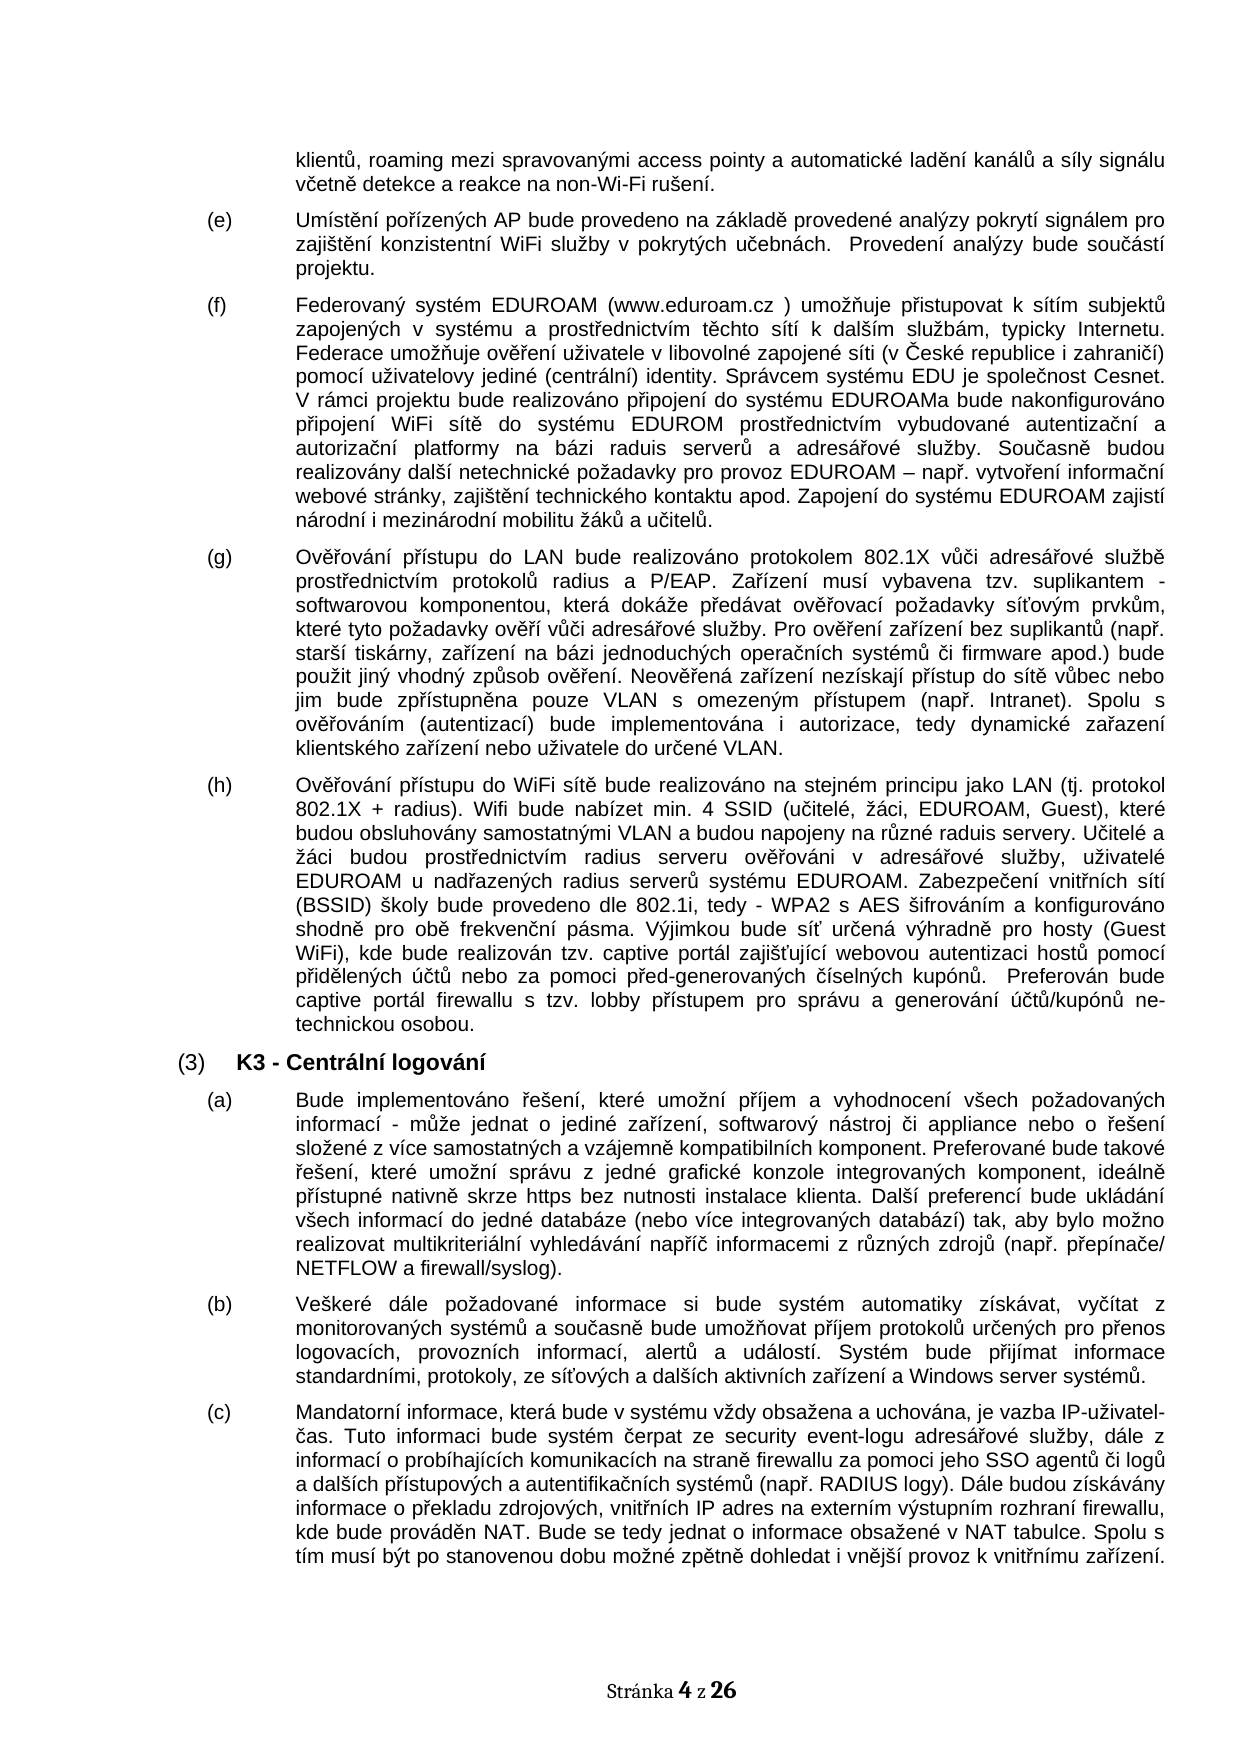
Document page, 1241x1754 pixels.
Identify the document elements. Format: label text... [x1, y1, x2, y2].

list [207, 1400, 1166, 1568]
list Bude implementováno řešení, které umožní příjem a vyhodnocení všech požadovaných informací - může jednat o jediné zařízení, softwarový nástroj či appliance nebo o řešení složené z více samostatných a vzájemně kompatibilních komponent. Preferované bude takové řešení, které umožní správu z jedné grafické konzole integrovaných komponent, ideálně přístupné nativně skrze https bez nutnosti instalace klienta. Další preferencí bude ukládání všech informací do jedné databáze (nebo více integrovaných databází) tak, aby bylo možno realizovat multikriteriální vyhledávání napříč informacemi z různých zdrojů (např. přepínače/ NETFLOW a firewall/syslog). [207, 1088, 1166, 1279]
list Umístění pořízených AP bude provedeno na základě provedené analýzy pokrytí signálem pro zajištění konzistentní WiFi služby v pokrytých učebnách. Provedení analýzy bude součástí projektu. [207, 208, 1166, 280]
list Ověřování přístupu do LAN bude realizováno protokolem 802.1X vůči adresářové službě prostřednictvím protokolů radius a P/EAP. Zařízení musí vybavena tzv. suplikantem - softwarovou komponentou, která dokáže předávat ověřovací požadavky síťovým prvkům, které tyto požadavky ověří vůči adresářové služby. Pro ověření zařízení bez suplikantů (např. starší tiskárny, zařízení na bázi jednoduchých operačních systémů či firmware apod.) bude použit jiný vhodný způsob ověření. Neověřená zařízení nezískají přístup do sítě vůbec nebo jim bude zpřístupněna pouze VLAN s omezeným přístupem (např. Intranet). Spolu s ověřováním (autentizací) bude implementována i autorizace, tedy dynamické zařazení klientského zařízení nebo uživatele do určené VLAN. [207, 544, 1166, 760]
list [207, 148, 1166, 196]
list Veškeré dále požadované informace si bude systém automatiky získávat, vyčítat z monitorovaných systémů a současně bude umožňovat příjem protokolů určených pro přenos logovacích, provozních informací, alertů a událostí. Systém bude přijímat informace standardními, protokoly, ze síťových a dalších aktivních zařízení a Windows server systémů. [207, 1292, 1166, 1388]
list Ověřování přístupu do WiFi sítě bude realizováno na stejném principu jako LAN (tj. protokol 802.1X + radius). Wifi bude nabízet min. 4 SSID (učitelé, žáci, EDUROAM, Guest), které budou obsluhovány samostatnými VLAN a budou napojeny na různé raduis servery. Učitelé a žáci budou prostřednictvím radius serveru ověřováni v adresářové služby, uživatelé EDUROAM u nadřazených radius serverů systému EDUROAM. Zabezpečení vnitřních sítí (BSSID) školy bude provedeno dle 802.1i, tedy - WPA2 s AES šifrováním a konfigurováno shodně pro obě frekvenční pásma. Výjimkou bude síť určená výhradně pro hosty (Guest WiFi), kde bude realizován tzv. captive portál zajišťující webovou autentizaci hostů pomocí přidělených účtů nebo za pomoci před-generovaných číselných kupónů. Preferován bude captive portál firewallu s tzv. lobby přístupem pro správu a generování účtů/kupónů ne-technickou osobou. [207, 773, 1166, 1036]
list K3 - Centrální logování [177, 1049, 1166, 1075]
list Federovaný systém EDUROAM (www.eduroam.cz ) umožňuje přistupovat k sítím subjektů zapojených v systému a prostřednictvím těchto sítí k dalším službám, typicky Internetu. Federace umožňuje ověření uživatele v libovolné zapojené síti (v České republice i zahraničí) pomocí uživatelovy jediné (centrální) identity. Správcem systému EDU je společnost Cesnet. V rámci projektu bude realizováno připojení do systému EDUROAMa bude nakonfigurováno připojení WiFi sítě do systému EDUROM prostřednictvím vybudované autentizační a autorizační platformy na bázi raduis serverů a adresářové služby. Současně budou realizovány další netechnické požadavky pro provoz EDUROAM – např. vytvoření informační webové stránky, zajištění technického kontaktu apod. Zapojení do systému EDUROAM zajistí národní i mezinárodní mobilitu žáků a učitelů. [207, 292, 1166, 532]
